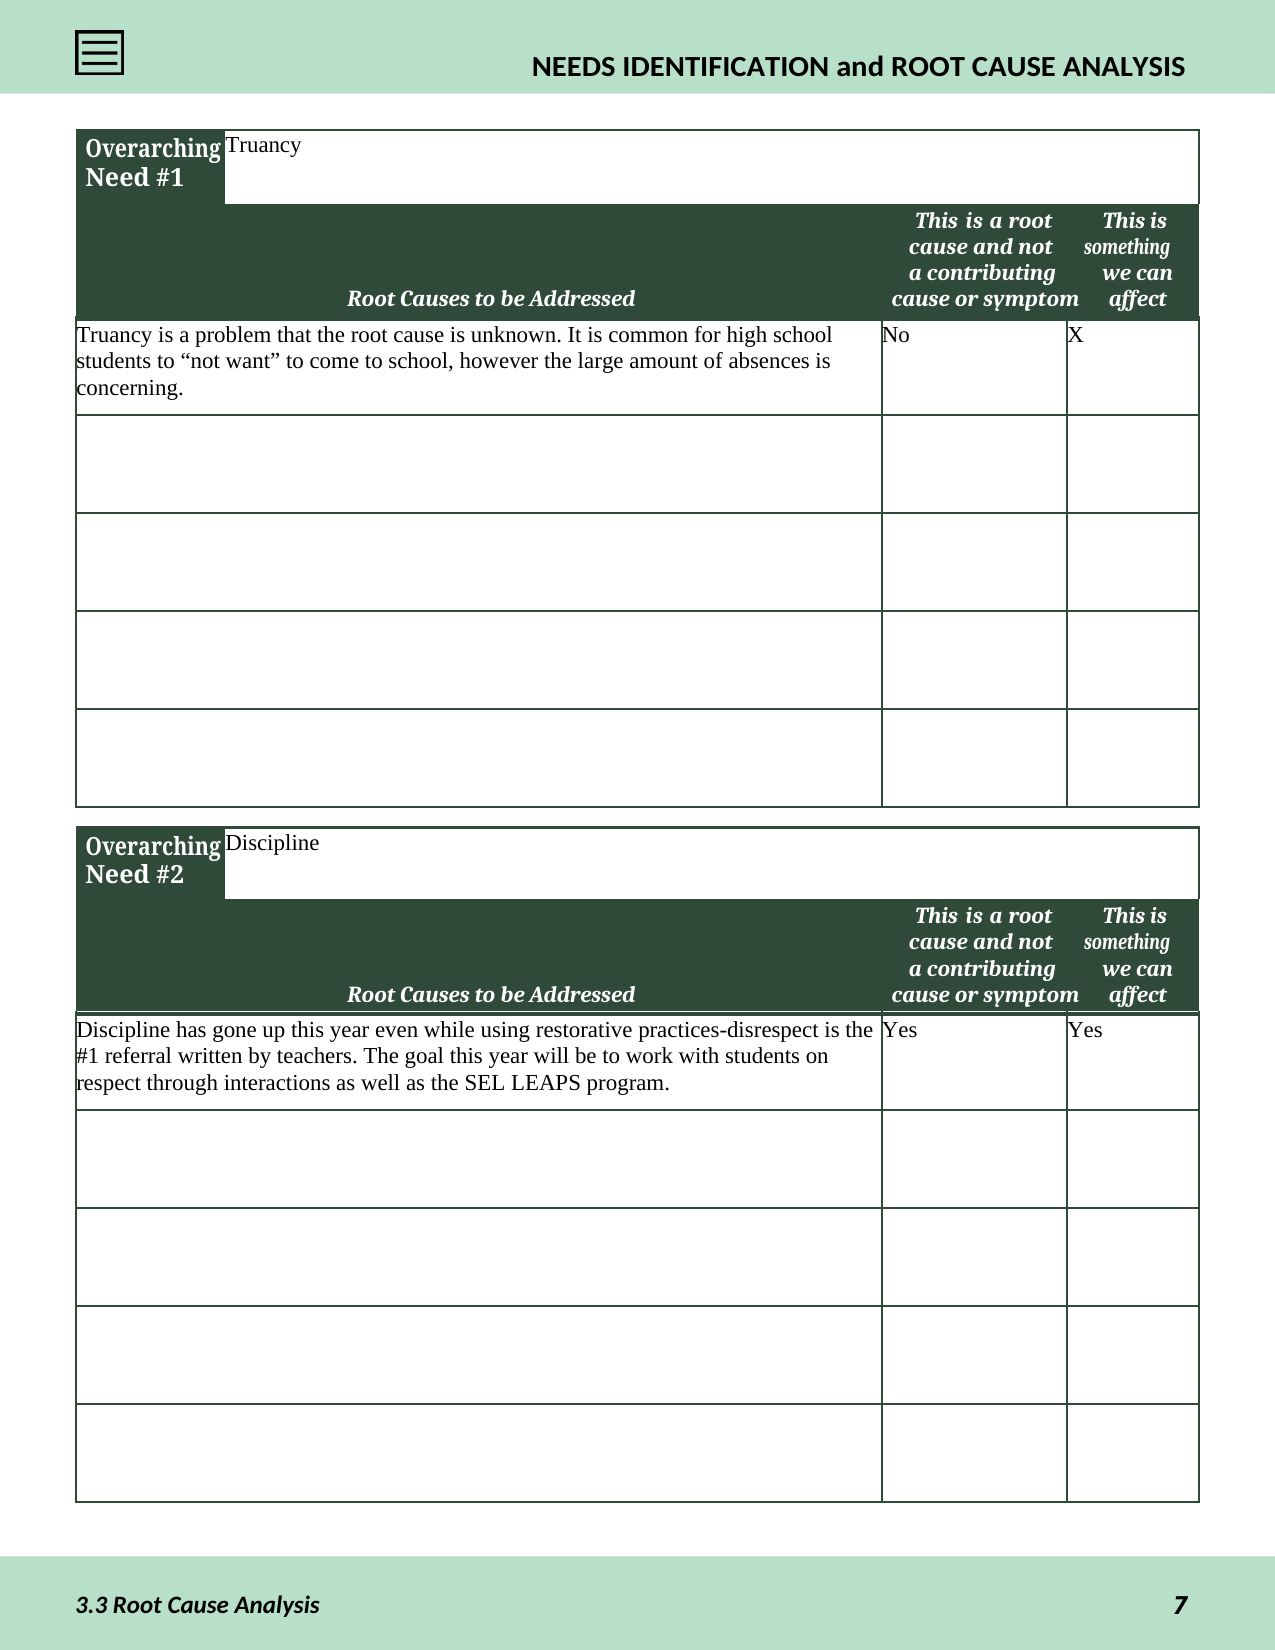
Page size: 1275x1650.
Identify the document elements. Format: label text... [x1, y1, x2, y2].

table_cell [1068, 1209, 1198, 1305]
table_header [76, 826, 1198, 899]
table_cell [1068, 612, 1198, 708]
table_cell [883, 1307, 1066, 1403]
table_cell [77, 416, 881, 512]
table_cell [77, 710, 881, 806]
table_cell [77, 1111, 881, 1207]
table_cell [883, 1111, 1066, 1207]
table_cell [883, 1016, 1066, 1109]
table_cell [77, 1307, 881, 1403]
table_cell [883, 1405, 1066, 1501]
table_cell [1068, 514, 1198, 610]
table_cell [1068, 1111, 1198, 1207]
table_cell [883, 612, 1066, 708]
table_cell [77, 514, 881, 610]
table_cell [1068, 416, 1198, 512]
subtitle NEEDS IDENTIFICATION and ROOT CAUSE ANALYSIS [532, 48, 1275, 84]
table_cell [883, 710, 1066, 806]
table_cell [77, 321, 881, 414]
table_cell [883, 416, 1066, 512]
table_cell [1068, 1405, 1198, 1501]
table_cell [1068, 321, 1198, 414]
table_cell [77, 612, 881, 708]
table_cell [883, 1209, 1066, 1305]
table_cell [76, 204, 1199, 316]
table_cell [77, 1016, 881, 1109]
picture [75, 30, 124, 75]
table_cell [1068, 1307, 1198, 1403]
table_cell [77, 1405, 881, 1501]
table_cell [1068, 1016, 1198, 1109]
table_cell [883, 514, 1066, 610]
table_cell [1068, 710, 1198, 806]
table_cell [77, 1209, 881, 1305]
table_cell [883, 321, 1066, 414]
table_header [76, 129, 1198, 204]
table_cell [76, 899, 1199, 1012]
